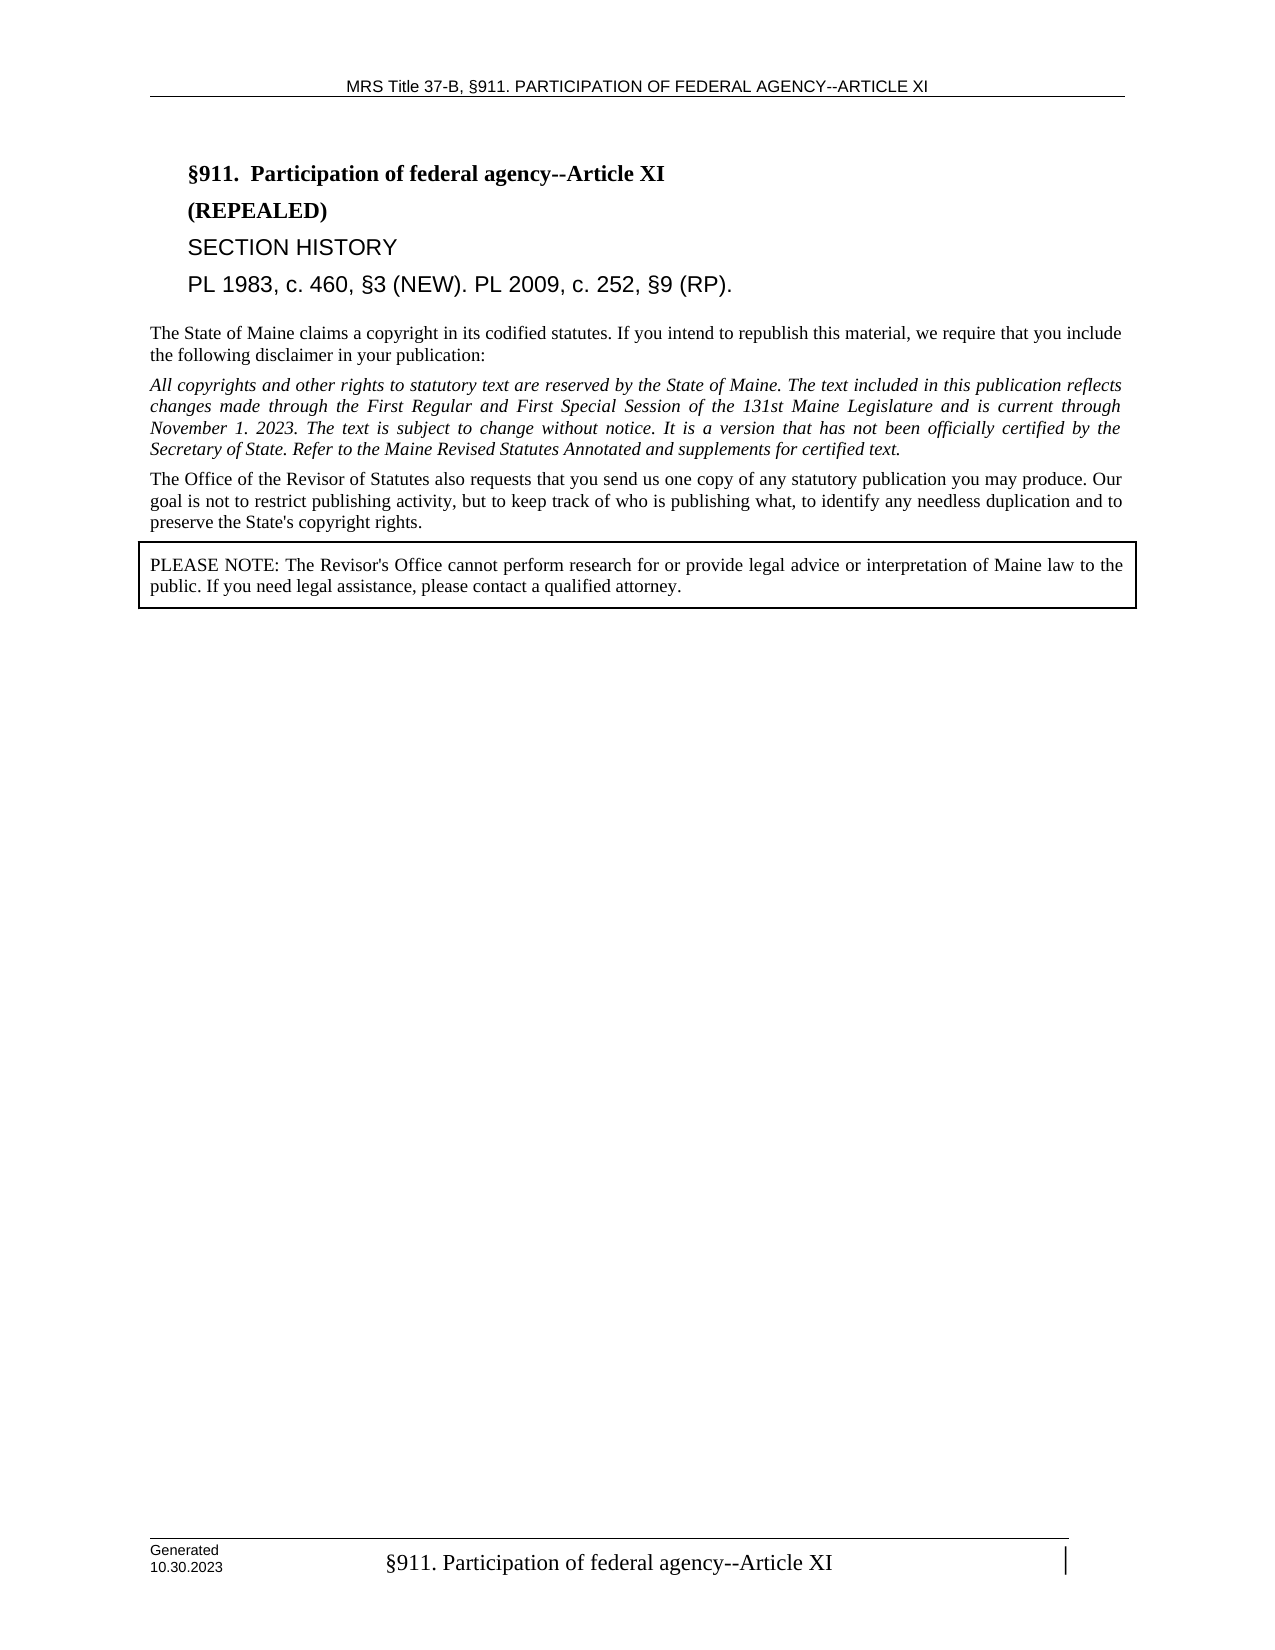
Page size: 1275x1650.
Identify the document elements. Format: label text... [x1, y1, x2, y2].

text All copyrights and other rights to statutory text are reserved by the State of Maine. The text included in this publication reflects changes made through the First Regular and First Special Session of the 131st Maine Legislature and is current through November 1. 2023 . The text is subject to change without notice. It is a version that has not been officially certified by the Secretary of State. Refer to the Maine Revised Statutes Annotated and supplements for certified text. [150, 373, 1125, 460]
text PL 1983, c. 460, §3 (NEW). PL 2009, c. 252, §9 (RP). [187, 271, 1125, 297]
text SECTION HISTORY [187, 234, 1125, 260]
text The State of Maine claims a copyright in its codified statutes. If you intend to republish this material, we require that you include the following disclaimer in your publication: [150, 322, 1125, 365]
text (REPEALED) [187, 197, 1125, 223]
text §911. Participation of federal agency--Article XI [187, 160, 1125, 187]
text PLEASE NOTE: The Revisor's Office cannot perform research for or provide legal advice or interpretation of Maine law to the public. If you need legal assistance, please contact a qualified attorney. [140, 543, 1135, 607]
text The Office of the Revisor of Statutes also requests that you send us one copy of any statutory publication you may produce. Our goal is not to restrict publishing activity, but to keep track of who is publishing what, to identify any needless duplication and to preserve the State's copyright rights. [150, 468, 1125, 533]
